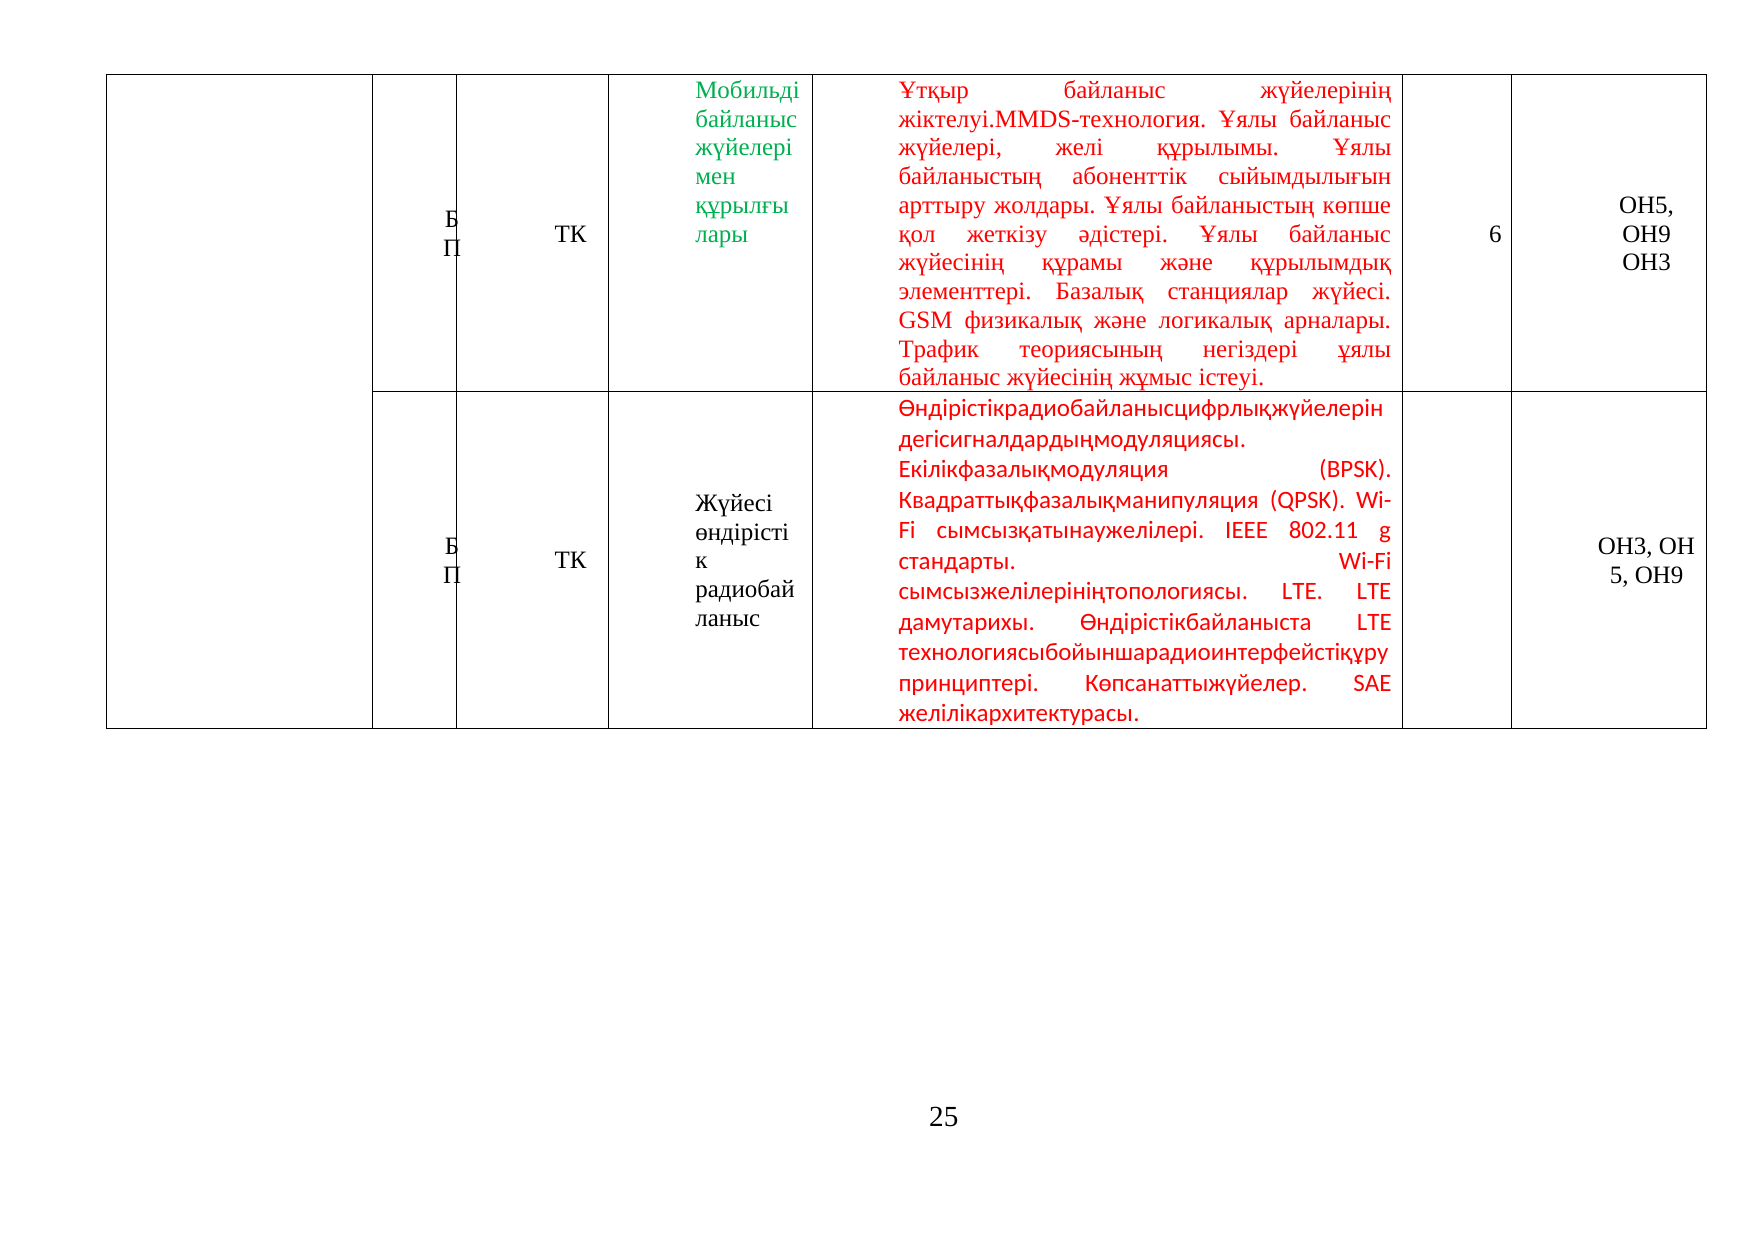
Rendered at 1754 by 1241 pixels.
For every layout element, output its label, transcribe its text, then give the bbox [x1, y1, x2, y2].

table_cell 6 [1403, 75, 1511, 391]
table_cell БП [373, 392, 456, 728]
table_cell Ұтқыр байланыс жүйелерінің жіктелуі.MMDS-технология. Ұялы байланыс жүйелері, желі құрылымы. Ұялы байланыстың абоненттік сыйымдылығын арттыру жолдары. Ұялы байланыстың көпше қол жеткізу әдістері. Ұялы байланыс жүйесінің құрамы және құрылымдық элементтері. Базалық станциялар жүйесі. GSM физикалық және логикалық арналары. Трафик теориясының негіздері ұялы байланыс жүйесінің жұмыс істеуі. [813, 75, 1402, 391]
table_cell [1403, 392, 1511, 728]
table_cell ОН3, ОН5, ОН9 [1512, 392, 1706, 728]
table_cell ТК [457, 392, 608, 728]
table_cell Мобильді байланыс жүйелері мен құрылғылары [609, 75, 812, 391]
table_cell Жүйесі өндірістік радиобайланыс [609, 392, 812, 728]
table_cell БП [373, 75, 456, 391]
table_cell ОН5, ОН9 ОН3 [1512, 75, 1706, 391]
table_cell Өндірістікрадиобайланысцифрлықжүйелеріндегісигналдардыңмодуляциясы. Екілікфазалықмодуляция (BPSK). Квадраттықфазалықманипуляция (QPSK). Wi-Fi сымсызқатынаужелілері. IEEE 802.11 g стандарты. Wi-Fi сымсызжелілерініңтопологиясы. LTE. LTE дамутарихы. Өндірістікбайланыста LTE технологиясыбойыншарадиоинтерфейстіқұрупринциптері. Көпсанаттыжүйелер. SAE желілікархитектурасы. [813, 392, 1402, 728]
table_cell ТК [457, 75, 608, 391]
